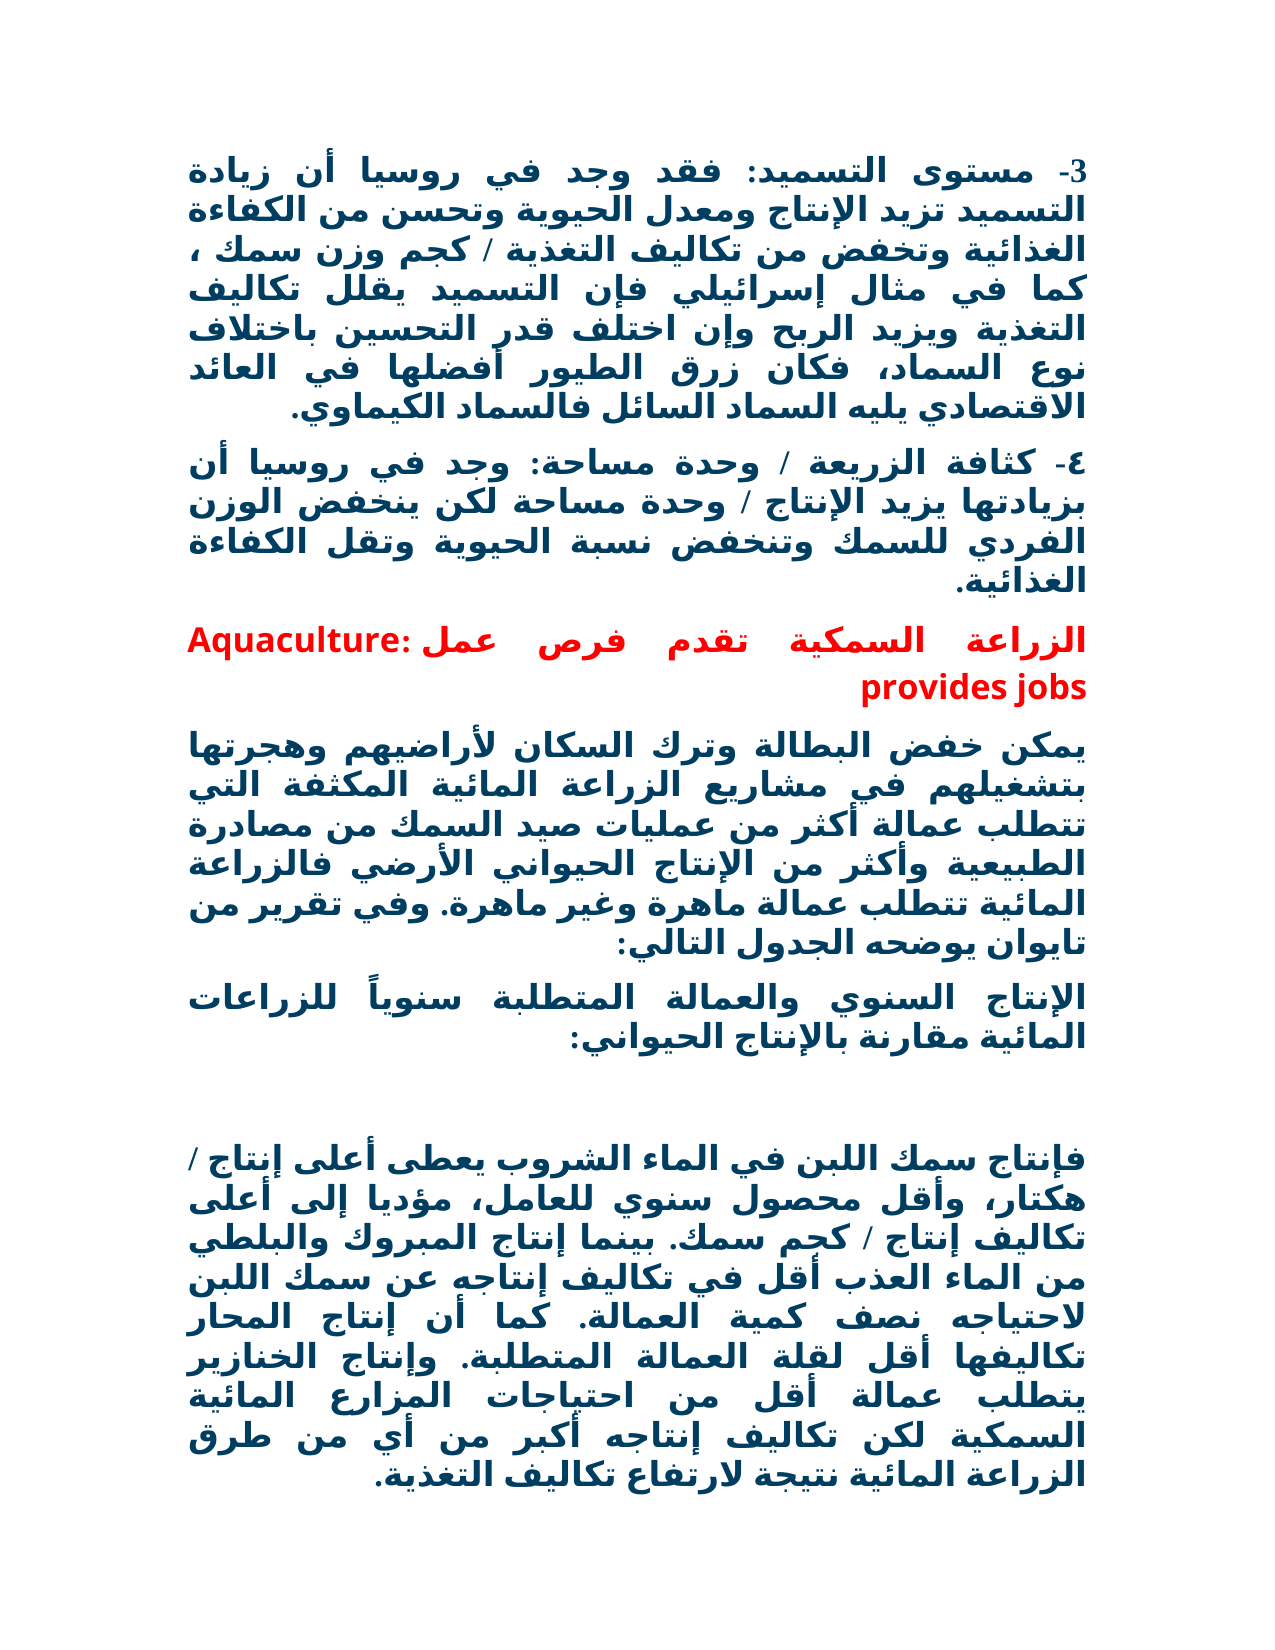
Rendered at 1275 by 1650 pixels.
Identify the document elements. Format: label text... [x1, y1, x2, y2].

text ٤- كثافة الزريعة / وحدة مساحة: وجد في روسيا أن بزيادتها يزيد الإنتاج / وحدة مساحة لكن ينخفض الوزن الفردي للسمك وتنخفض نسبة الحيوية وتقل الكفاءة الغذائية. [187, 442, 1087, 600]
text فإنتاج سمك اللبن في الماء الشروب يعطى أعلى إنتاج / هكتار، وأقل محصول سنوي للعامل، مؤديا إلى أعلى تكاليف إنتاج / كجم سمك. بينما إنتاج المبروك والبلطي من الماء العذب أقل في تكاليف إنتاجه عن سمك اللبن لاحتياجه نصف كمية العمالة. كما أن إنتاج المحار تكاليفها أقل لقلة العمالة المتطلبة. وإنتاج الخنازير يتطلب عمالة أقل من احتياجات المزارع المائية السمكية لكن تكاليف إنتاجه أكبر من أي من طرق الزراعة المائية نتيجة لارتفاع تكاليف التغذية. [187, 1139, 1087, 1494]
text الإنتاج السنوي والعمالة المتطلبة سنوياً للزراعات المائية مقارنة بالإنتاج الحيواني: [187, 977, 1087, 1056]
text 3- مستوى التسميد: فقد وجد في روسيا أن زيادة التسميد تزيد الإنتاج ومعدل الحيوية وتحسن من الكفاءة الغذائية وتخفض من تكاليف التغذية / كجم وزن سمك ، كما في مثال إسرائيلي فإن التسميد يقلل تكاليف التغذية ويزيد الربح وإن اختلف قدر التحسين باختلاف نوع السماد، فكان زرق الطيور أفضلها في العائد الاقتصادي يليه السماد السائل فالسماد الكيماوي. [187, 150, 1087, 426]
text يمكن خفض البطالة وترك السكان لأراضيهم وهجرتها بتشغيلهم في مشاريع الزراعة المائية المكثفة التي تتطلب عمالة أكثر من عمليات صيد السمك من مصادرة الطبيعية وأكثر من الإنتاج الحيواني الأرضي فالزراعة المائية تتطلب عمالة ماهرة وغير ماهرة. وفي تقرير من تايوان يوضحه الجدول التالي: [187, 725, 1087, 962]
text الزراعة السمكية تقدم فرص عمل :Aquaculture provides jobs [187, 616, 1087, 709]
